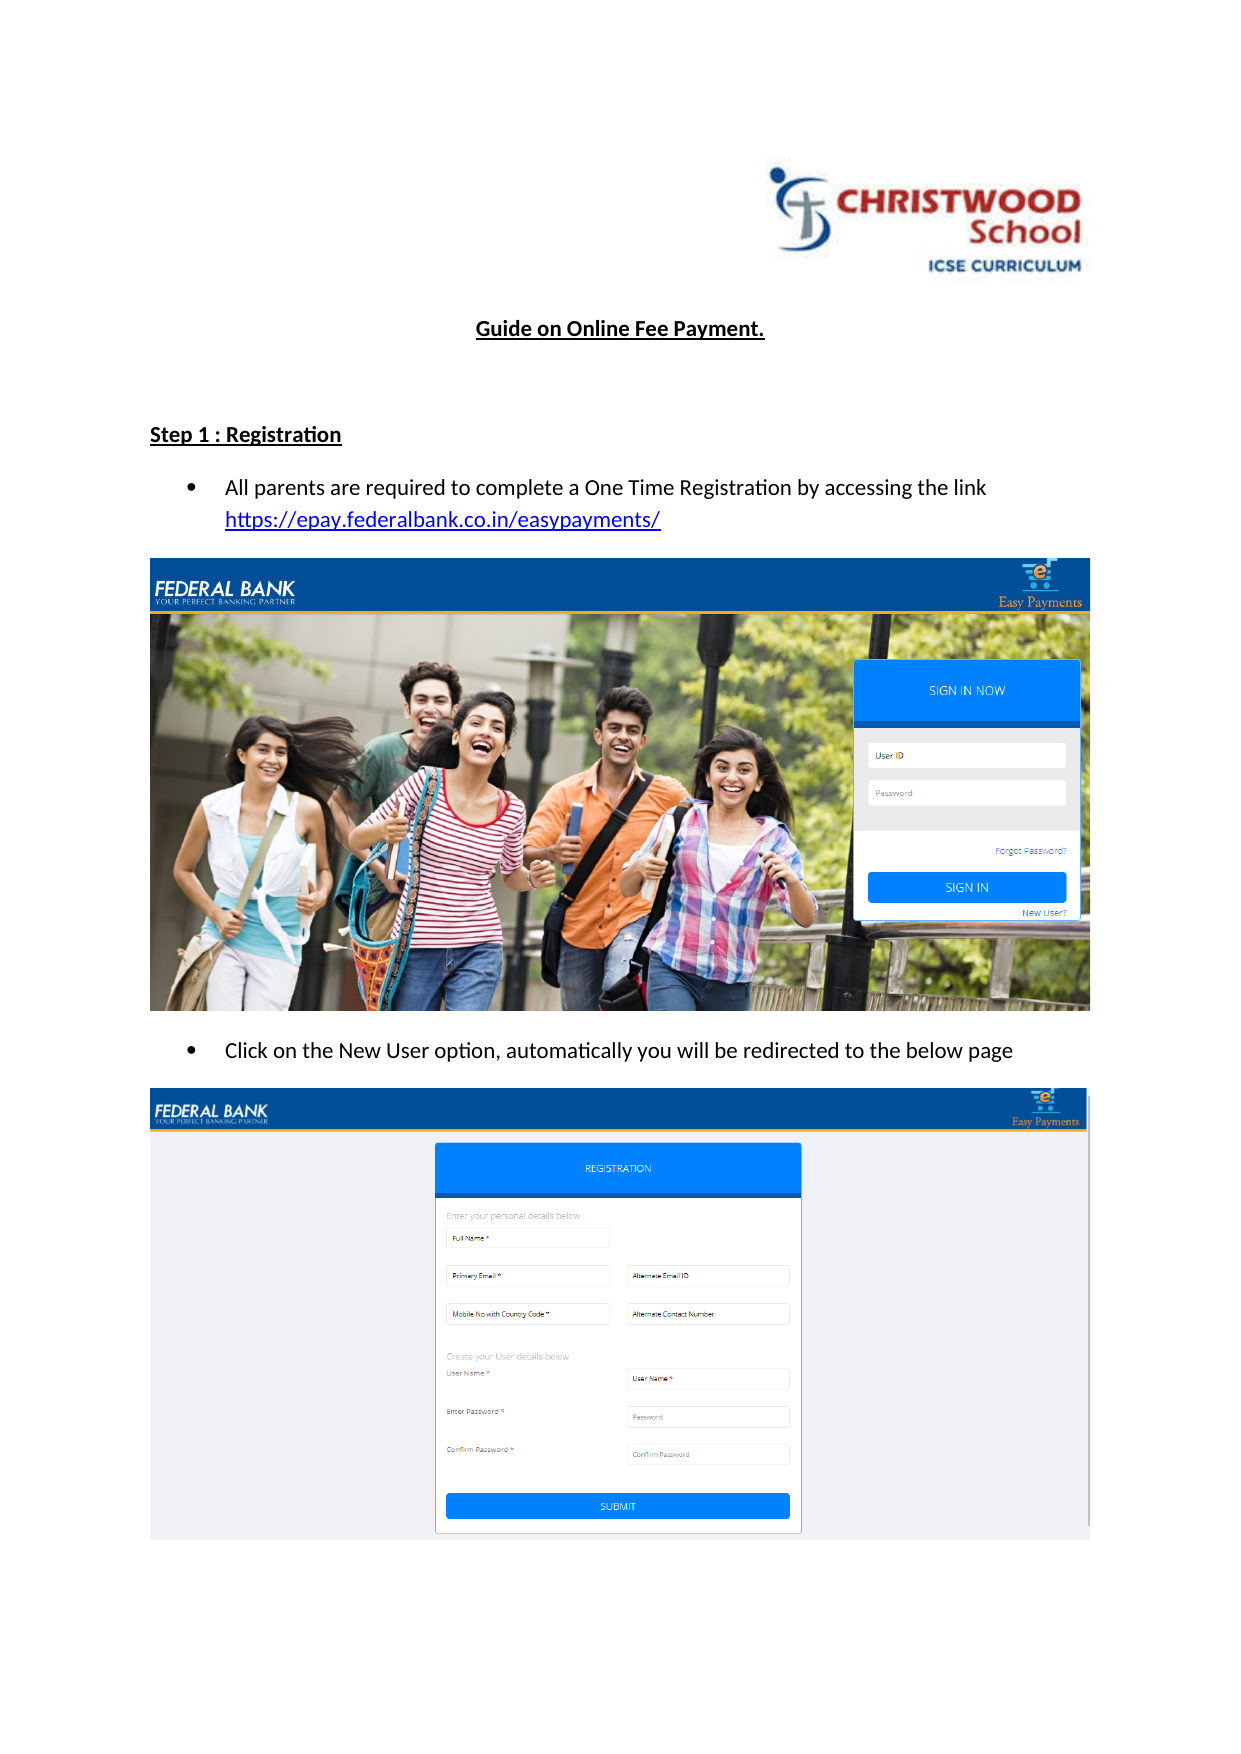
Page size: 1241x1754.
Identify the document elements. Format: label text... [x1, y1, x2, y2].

picture [756, 150, 1091, 289]
picture [150, 1088, 1091, 1540]
picture [150, 558, 1091, 1011]
list Click on the New User option, automatically you will be redirected to the below page [187, 1036, 1090, 1064]
text Step 1 : Registration [150, 420, 1090, 448]
text Guide on Online Fee Payment. [150, 314, 1090, 342]
list All parents are required to complete a One Time Registration by accessing the link https://epay.federalbank.co.in/easypayments/ [187, 473, 1090, 533]
